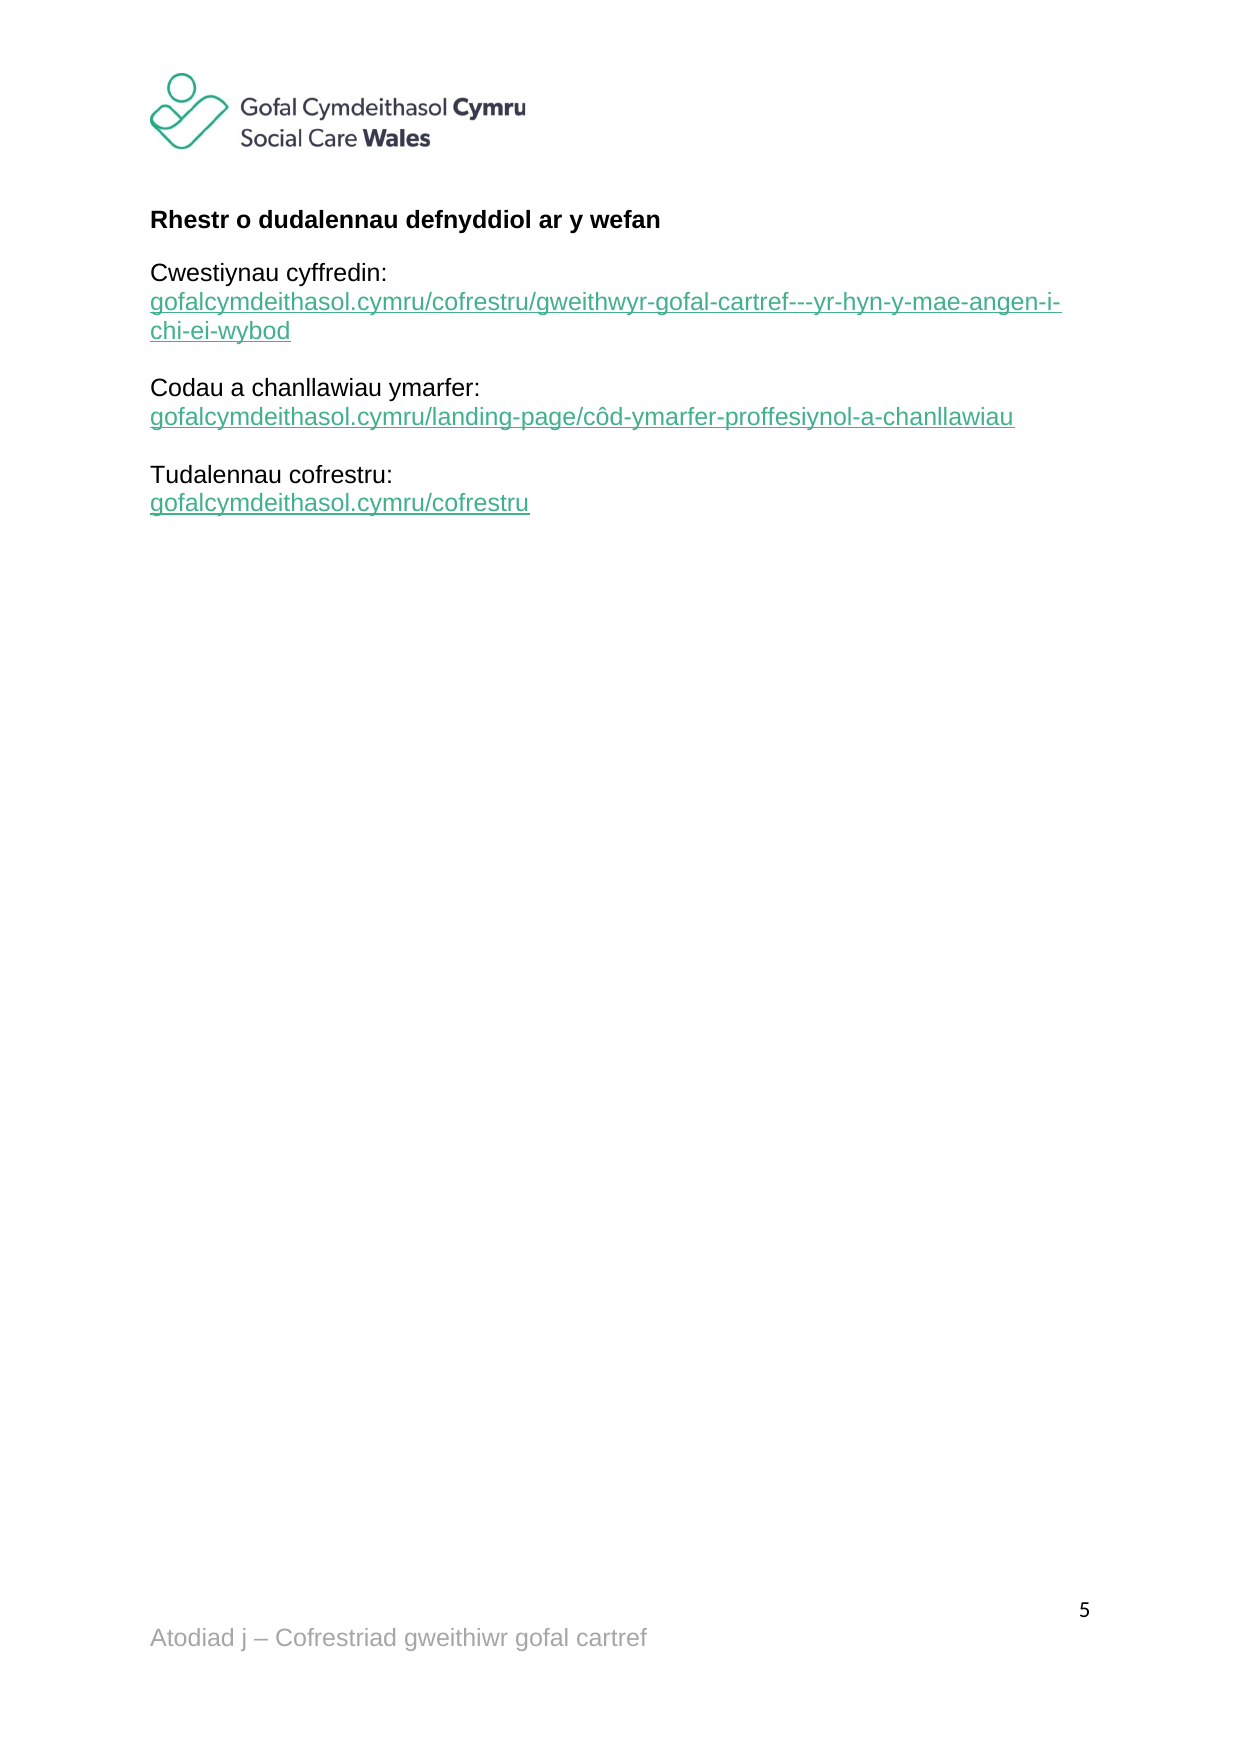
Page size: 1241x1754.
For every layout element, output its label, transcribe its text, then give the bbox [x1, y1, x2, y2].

text Codau a chanllawiau ymarfer: [150, 373, 1090, 402]
text Cwestiynau cyffredin: [150, 258, 1090, 287]
text gofalcymdeithasol.cymru/cofrestru/gweithwyr-gofal-cartref---yr-hyn-y-mae-angen-i-chi-ei-wybod [150, 287, 1090, 345]
text Rhestr o dudalennau defnyddiol ar y wefan [150, 204, 1090, 233]
text Tudalennau cofrestru: [150, 460, 1090, 488]
text gofalcymdeithasol.cymru/landing-page/côd-ymarfer-proffesiynol-a-chanllawiau [150, 402, 1090, 431]
text gofalcymdeithasol.cymru/cofrestru [150, 488, 1090, 517]
picture [150, 73, 525, 149]
